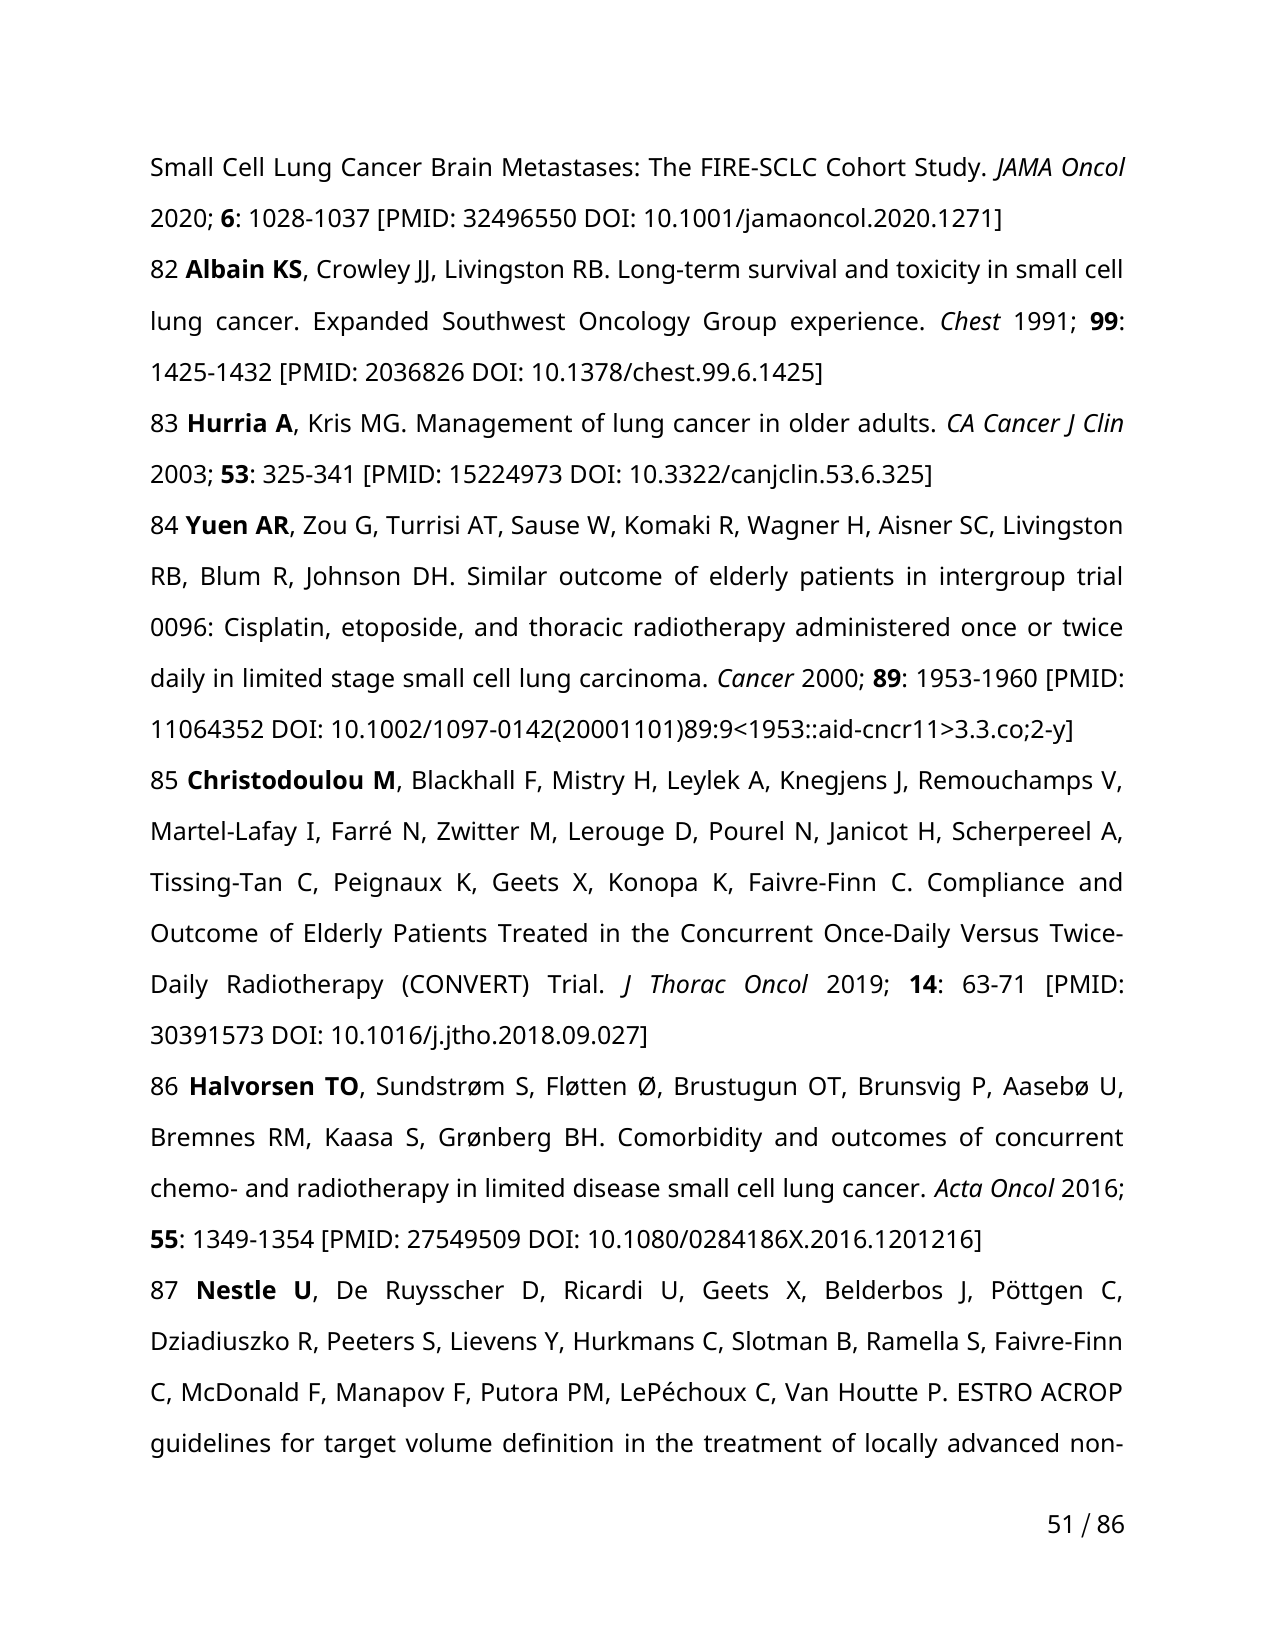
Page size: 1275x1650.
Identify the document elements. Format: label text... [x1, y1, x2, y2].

text 85 Christodoulou M, Blackhall F, Mistry H, Leylek A, Knegjens J, Remouchamps V, Martel-Lafay I, Farré N, Zwitter M, Lerouge D, Pourel N, Janicot H, Scherpereel A, Tissing-Tan C, Peignaux K, Geets X, Konopa K, Faivre-Finn C. Compliance and Outcome of Elderly Patients Treated in the Concurrent Once-Daily Versus Twice-Daily Radiotherapy (CONVERT) Trial. J Thorac Oncol 2019; 14: 63-71 [PMID: 30391573 DOI: 10.1016/j.jtho.2018.09.027] [150, 762, 1125, 1052]
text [150, 150, 1125, 235]
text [150, 1273, 1125, 1460]
text 82 Albain KS, Crowley JJ, Livingston RB. Long-term survival and toxicity in small cell lung cancer. Expanded Southwest Oncology Group experience. Chest 1991; 99: 1425-1432 [PMID: 2036826 DOI: 10.1378/chest.99.6.1425] [150, 252, 1125, 388]
text 83 Hurria A, Kris MG. Management of lung cancer in older adults. CA Cancer J Clin 2003; 53: 325-341 [PMID: 15224973 DOI: 10.3322/canjclin.53.6.325] [150, 405, 1125, 490]
text 86 Halvorsen TO, Sundstrøm S, Fløtten Ø, Brustugun OT, Brunsvig P, Aasebø U, Bremnes RM, Kaasa S, Grønberg BH. Comorbidity and outcomes of concurrent chemo- and radiotherapy in limited disease small cell lung cancer. Acta Oncol 2016; 55: 1349-1354 [PMID: 27549509 DOI: 10.1080/0284186X.2016.1201216] [150, 1069, 1125, 1256]
text 84 Yuen AR, Zou G, Turrisi AT, Sause W, Komaki R, Wagner H, Aisner SC, Livingston RB, Blum R, Johnson DH. Similar outcome of elderly patients in intergroup trial 0096: Cisplatin, etoposide, and thoracic radiotherapy administered once or twice daily in limited stage small cell lung carcinoma. Cancer 2000; 89: 1953-1960 [PMID: 11064352 DOI: 10.1002/1097-0142(20001101)89:9<1953::aid-cncr11>3.3.co;2-y] [150, 507, 1125, 746]
